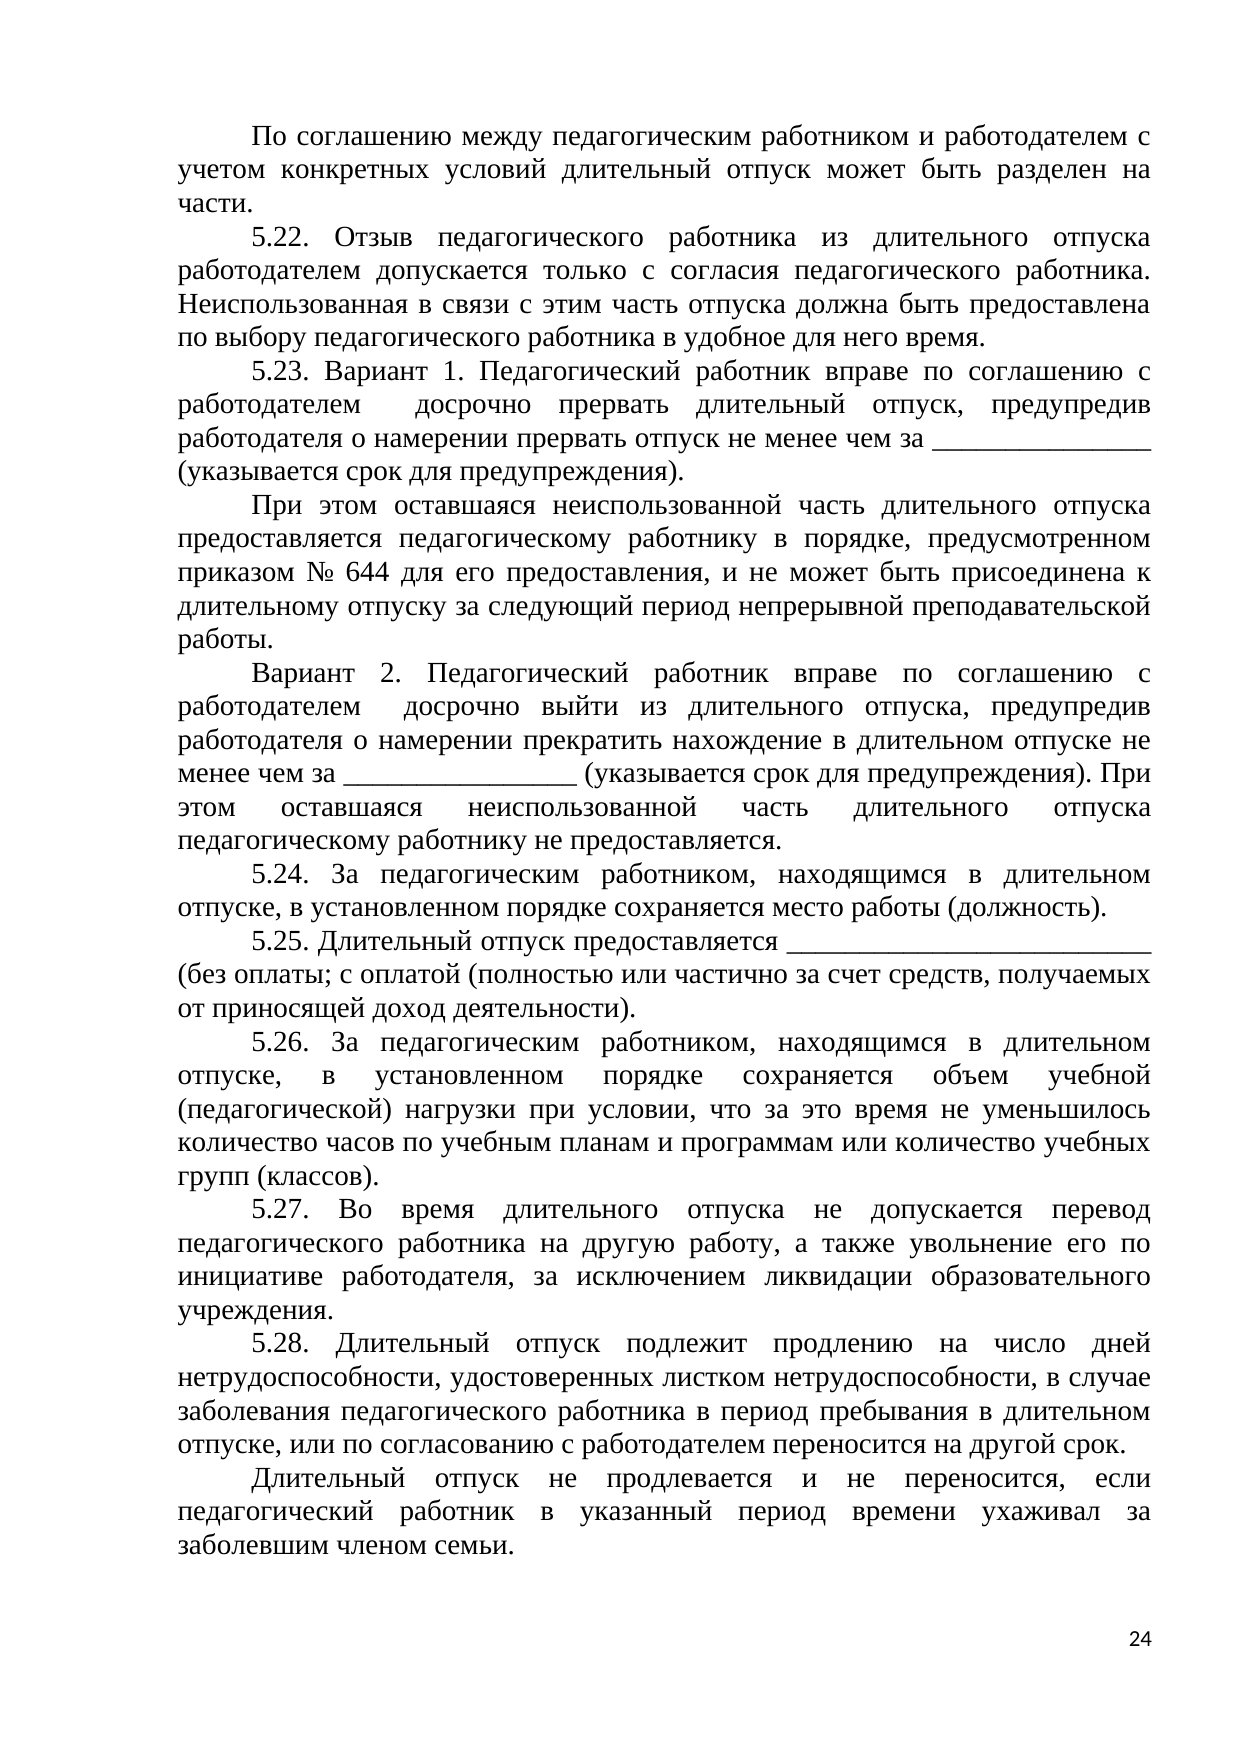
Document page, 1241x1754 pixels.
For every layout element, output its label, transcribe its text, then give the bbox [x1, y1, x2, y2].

text По соглашению между педагогическим работником и работодателем с учетом конкретных условий длительный отпуск может быть разделен на части. [177, 118, 1152, 219]
text 5.22. Отзыв педагогического работника из длительного отпуска работодателем допускается только с согласия педагогического работника. Неиспользованная в связи с этим часть отпуска должна быть предоставлена по выбору педагогического работника в удобное для него время. [177, 219, 1152, 353]
text Вариант 2. Педагогический работник вправе по соглашению с работодателем досрочно выйти из длительного отпуска, предупредив работодателя о намерении прекратить нахождение в длительном отпуске не менее чем за ________________ (указывается срок для предупреждения). При этом оставшаяся неиспользованной часть длительного отпуска педагогическому работнику не предоставляется. [177, 655, 1152, 856]
text 5.25. Длительный отпуск предоставляется _________________________ (без оплаты; с оплатой (полностью или частично за счет средств, получаемых от приносящей доход деятельности). [177, 923, 1152, 1024]
text Длительный отпуск не продлевается и не переносится, если педагогический работник в указанный период времени ухаживал за заболевшим членом семьи. [177, 1460, 1152, 1560]
text 5.26. За педагогическим работником, находящимся в длительном отпуске, в установленном порядке сохраняется объем учебной (педагогической) нагрузки при условии, что за это время не уменьшилось количество часов по учебным планам и программам или количество учебных групп (классов). [177, 1024, 1152, 1191]
text 5.23. Вариант 1. Педагогический работник вправе по соглашению с работодателем досрочно прервать длительный отпуск, предупредив работодателя о намерении прервать отпуск не менее чем за _______________ (указывается срок для предупреждения). [177, 353, 1152, 487]
text 5.28. Длительный отпуск подлежит продлению на число дней нетрудоспособности, удостоверенных листком нетрудоспособности, в случае заболевания педагогического работника в период пребывания в длительном отпуске, или по согласованию с работодателем переносится на другой срок. [177, 1326, 1152, 1460]
text При этом оставшаяся неиспользованной часть длительного отпуска предоставляется педагогическому работнику в порядке, предусмотренном приказом № 644 для его предоставления, и не может быть присоединена к длительному отпуску за следующий период непрерывной преподавательской работы. [177, 487, 1152, 655]
text 5.24. За педагогическим работником, находящимся в длительном отпуске, в установленном порядке сохраняется место работы (должность). [177, 856, 1152, 923]
text 5.27. Во время длительного отпуска не допускается перевод педагогического работника на другую работу, а также увольнение его по инициативе работодателя, за исключением ликвидации образовательного учреждения. [177, 1191, 1152, 1326]
